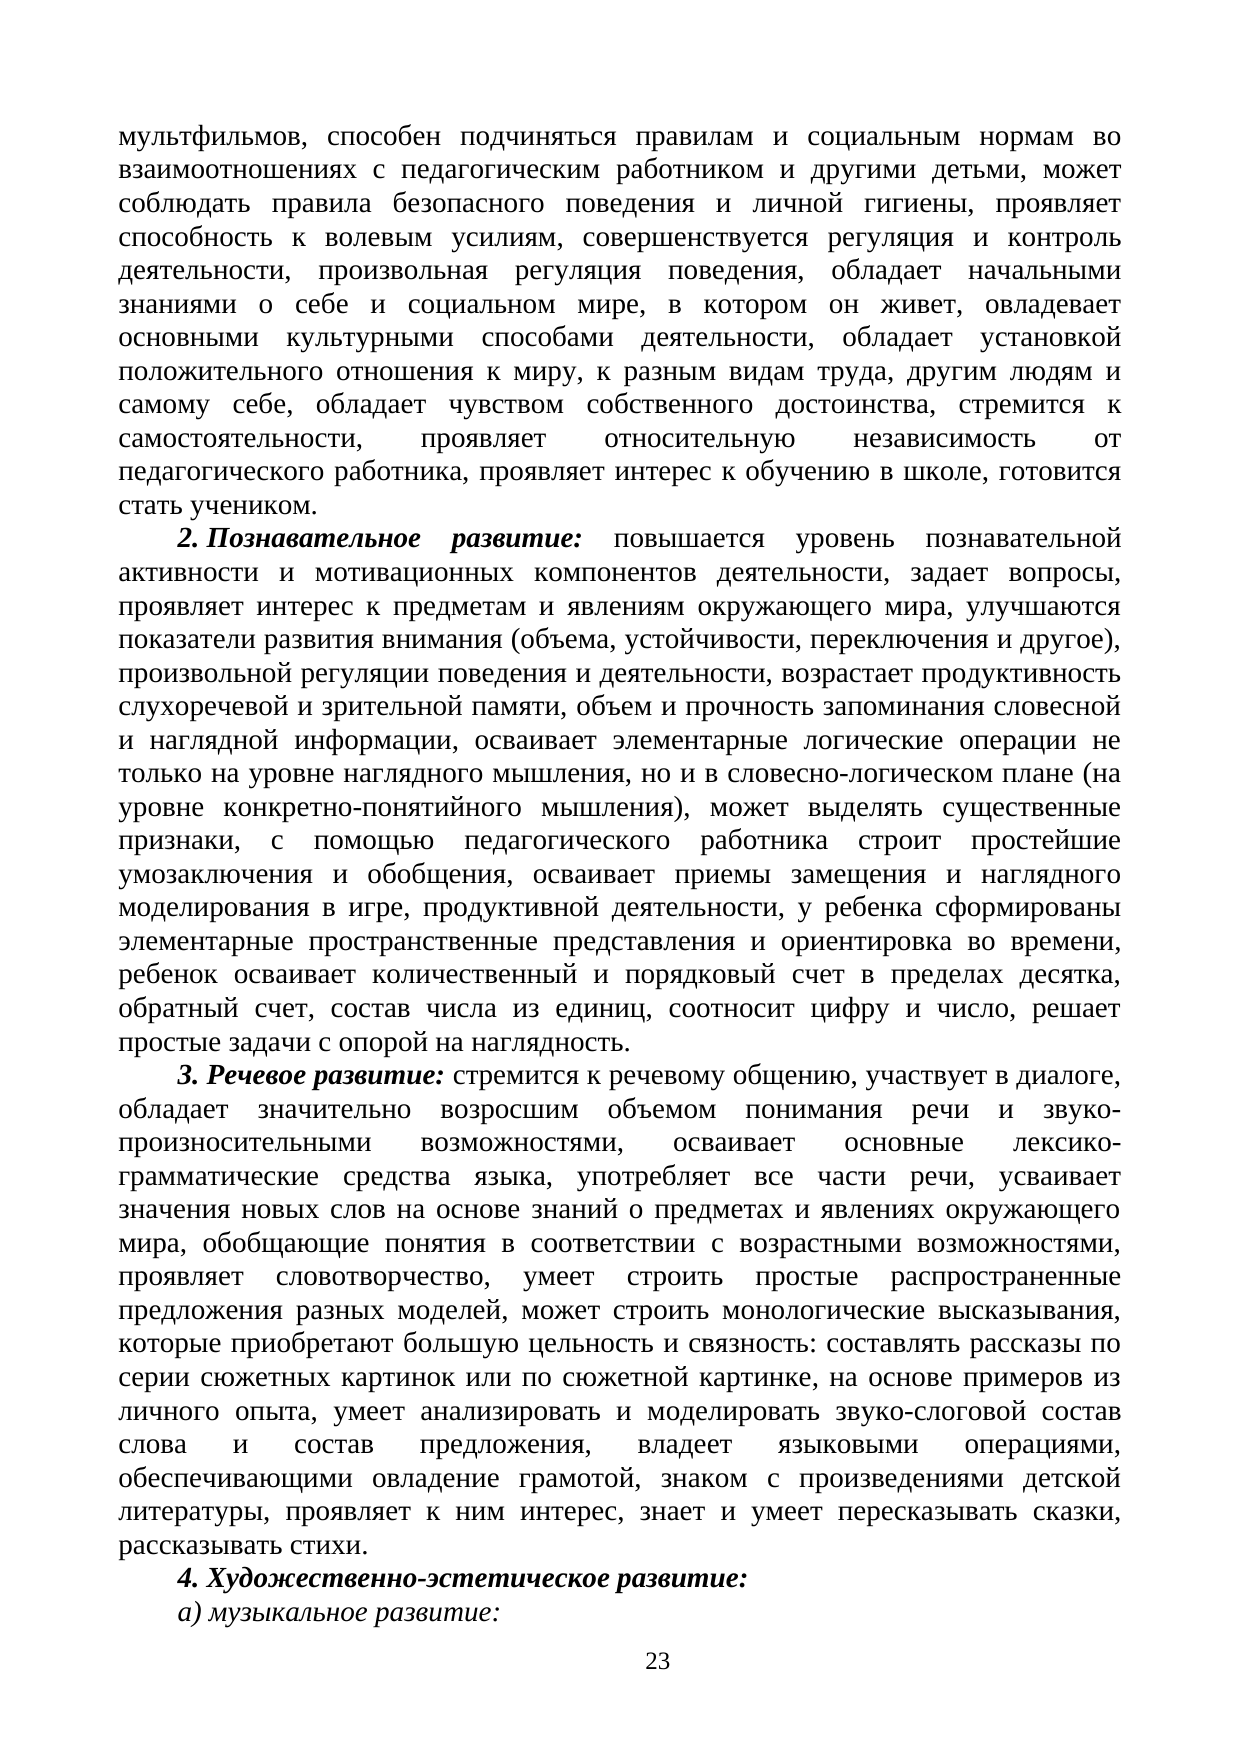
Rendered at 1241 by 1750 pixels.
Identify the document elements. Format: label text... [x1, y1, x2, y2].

text 3. Речевое развитие: стремится к речевому общению, участвует в диалоге, обладает значительно возросшим объемом понимания речи и звуко-произносительными возможностями, осваивает основные лексико-грамматические средства языка, употребляет все части речи, усваивает значения новых слов на основе знаний о предметах и явлениях окружающего мира, обобщающие понятия в соответствии с возрастными возможностями, проявляет словотворчество, умеет строить простые распространенные предложения разных моделей, может строить монологические высказывания, которые приобретают большую цельность и связность: составлять рассказы по серии сюжетных картинок или по сюжетной картинке, на основе примеров из личного опыта, умеет анализировать и моделировать звуко-слоговой состав слова и состав предложения, владеет языковыми операциями, обеспечивающими овладение грамотой, знаком с произведениями детской литературы, проявляет к ним интерес, знает и умеет пересказывать сказки, рассказывать стихи. [118, 1057, 1122, 1560]
text а) музыкальное развитие: [118, 1594, 1122, 1627]
text 4. Художественно-эстетическое развитие: [118, 1560, 1122, 1594]
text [118, 118, 1122, 521]
text 2. Познавательное развитие: повышается уровень познавательной активности и мотивационных компонентов деятельности, задает вопросы, проявляет интерес к предметам и явлениям окружающего мира, улучшаются показатели развития внимания (объема, устойчивости, переключения и другое), произвольной регуляции поведения и деятельности, возрастает продуктивность слухоречевой и зрительной памяти, объем и прочность запоминания словесной и наглядной информации, осваивает элементарные логические операции не только на уровне наглядного мышления, но и в словесно-логическом плане (на уровне конкретно-понятийного мышления), может выделять существенные признаки, с помощью педагогического работника строит простейшие умозаключения и обобщения, осваивает приемы замещения и наглядного моделирования в игре, продуктивной деятельности, у ребенка сформированы элементарные пространственные представления и ориентировка во времени, ребенок осваивает количественный и порядковый счет в пределах десятка, обратный счет, состав числа из единиц, соотносит цифру и число, решает простые задачи с опорой на наглядность. [118, 521, 1122, 1057]
